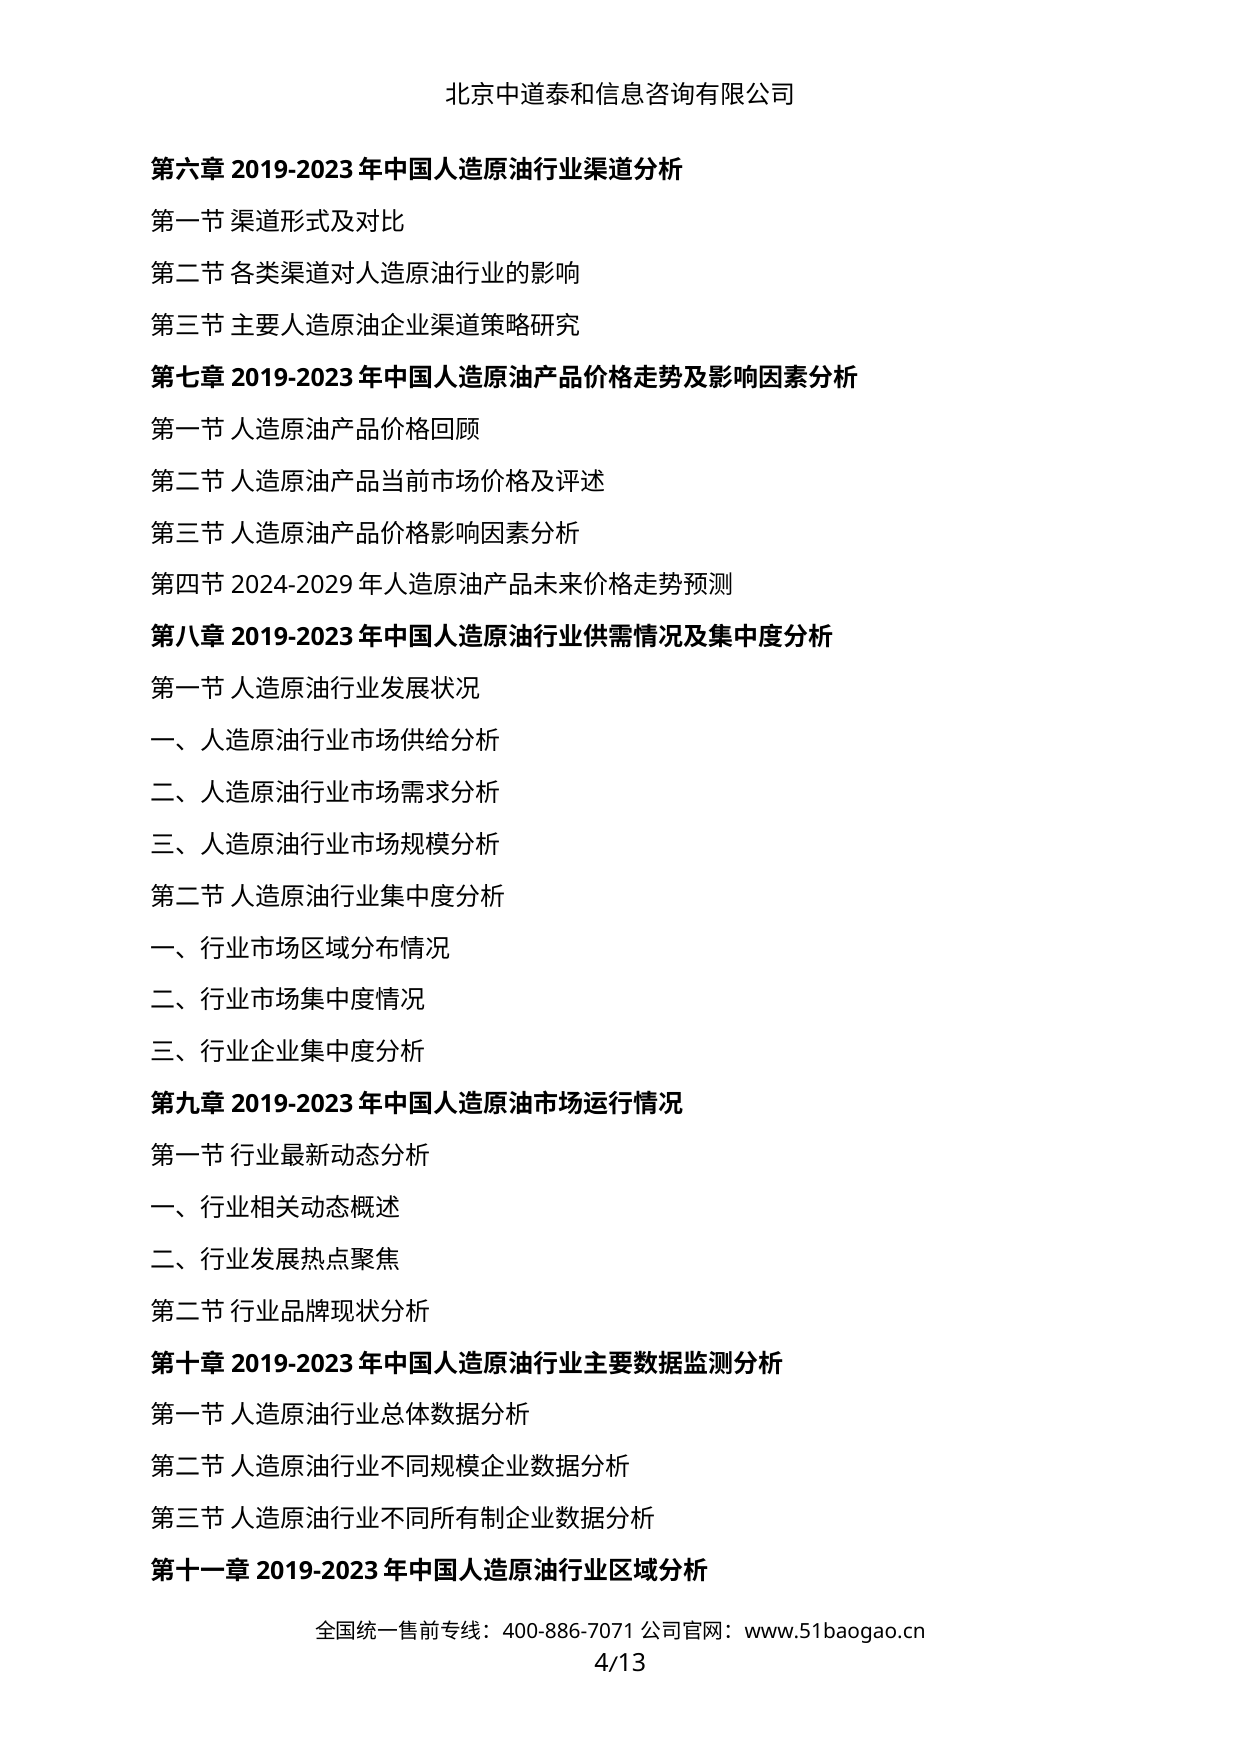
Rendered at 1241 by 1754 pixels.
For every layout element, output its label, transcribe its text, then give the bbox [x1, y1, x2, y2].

text 一、行业市场区域分布情况 [150, 928, 1090, 964]
text 二、行业市场集中度情况 [150, 980, 1090, 1016]
text 一、行业相关动态概述 [150, 1187, 1090, 1224]
text 第二节 人造原油行业不同规模企业数据分析 [150, 1447, 1090, 1483]
text 第一节 人造原油行业发展状况 [150, 669, 1090, 705]
text 第二节 人造原油行业集中度分析 [150, 876, 1090, 912]
text 三、人造原油行业市场规模分析 [150, 824, 1090, 861]
text 第十一章 2019-2023年中国人造原油行业区域分析 [150, 1551, 1090, 1587]
text 第三节 主要人造原油企业渠道策略研究 [150, 306, 1090, 342]
text 第二节 各类渠道对人造原油行业的影响 [150, 254, 1090, 290]
text 第九章 2019-2023年中国人造原油市场运行情况 [150, 1084, 1090, 1120]
text 一、人造原油行业市场供给分析 [150, 721, 1090, 757]
text 第一节 人造原油产品价格回顾 [150, 409, 1090, 446]
text 第一节 人造原油行业总体数据分析 [150, 1395, 1090, 1431]
text 第十章 2019-2023年中国人造原油行业主要数据监测分析 [150, 1343, 1090, 1379]
text 第六章 2019-2023年中国人造原油行业渠道分析 [150, 150, 1090, 186]
text 第一节 渠道形式及对比 [150, 202, 1090, 238]
text 二、人造原油行业市场需求分析 [150, 772, 1090, 809]
text 第四节 2024-2029年人造原油产品未来价格走势预测 [150, 565, 1090, 601]
text 二、行业发展热点聚焦 [150, 1239, 1090, 1276]
text 第三节 人造原油产品价格影响因素分析 [150, 513, 1090, 549]
text 第二节 人造原油产品当前市场价格及评述 [150, 461, 1090, 497]
text 第一节 行业最新动态分析 [150, 1136, 1090, 1172]
text 三、行业企业集中度分析 [150, 1032, 1090, 1068]
text 第三节 人造原油行业不同所有制企业数据分析 [150, 1499, 1090, 1535]
text 第二节 行业品牌现状分析 [150, 1291, 1090, 1327]
text 第七章 2019-2023年中国人造原油产品价格走势及影响因素分析 [150, 357, 1090, 394]
text 第八章 2019-2023年中国人造原油行业供需情况及集中度分析 [150, 617, 1090, 653]
